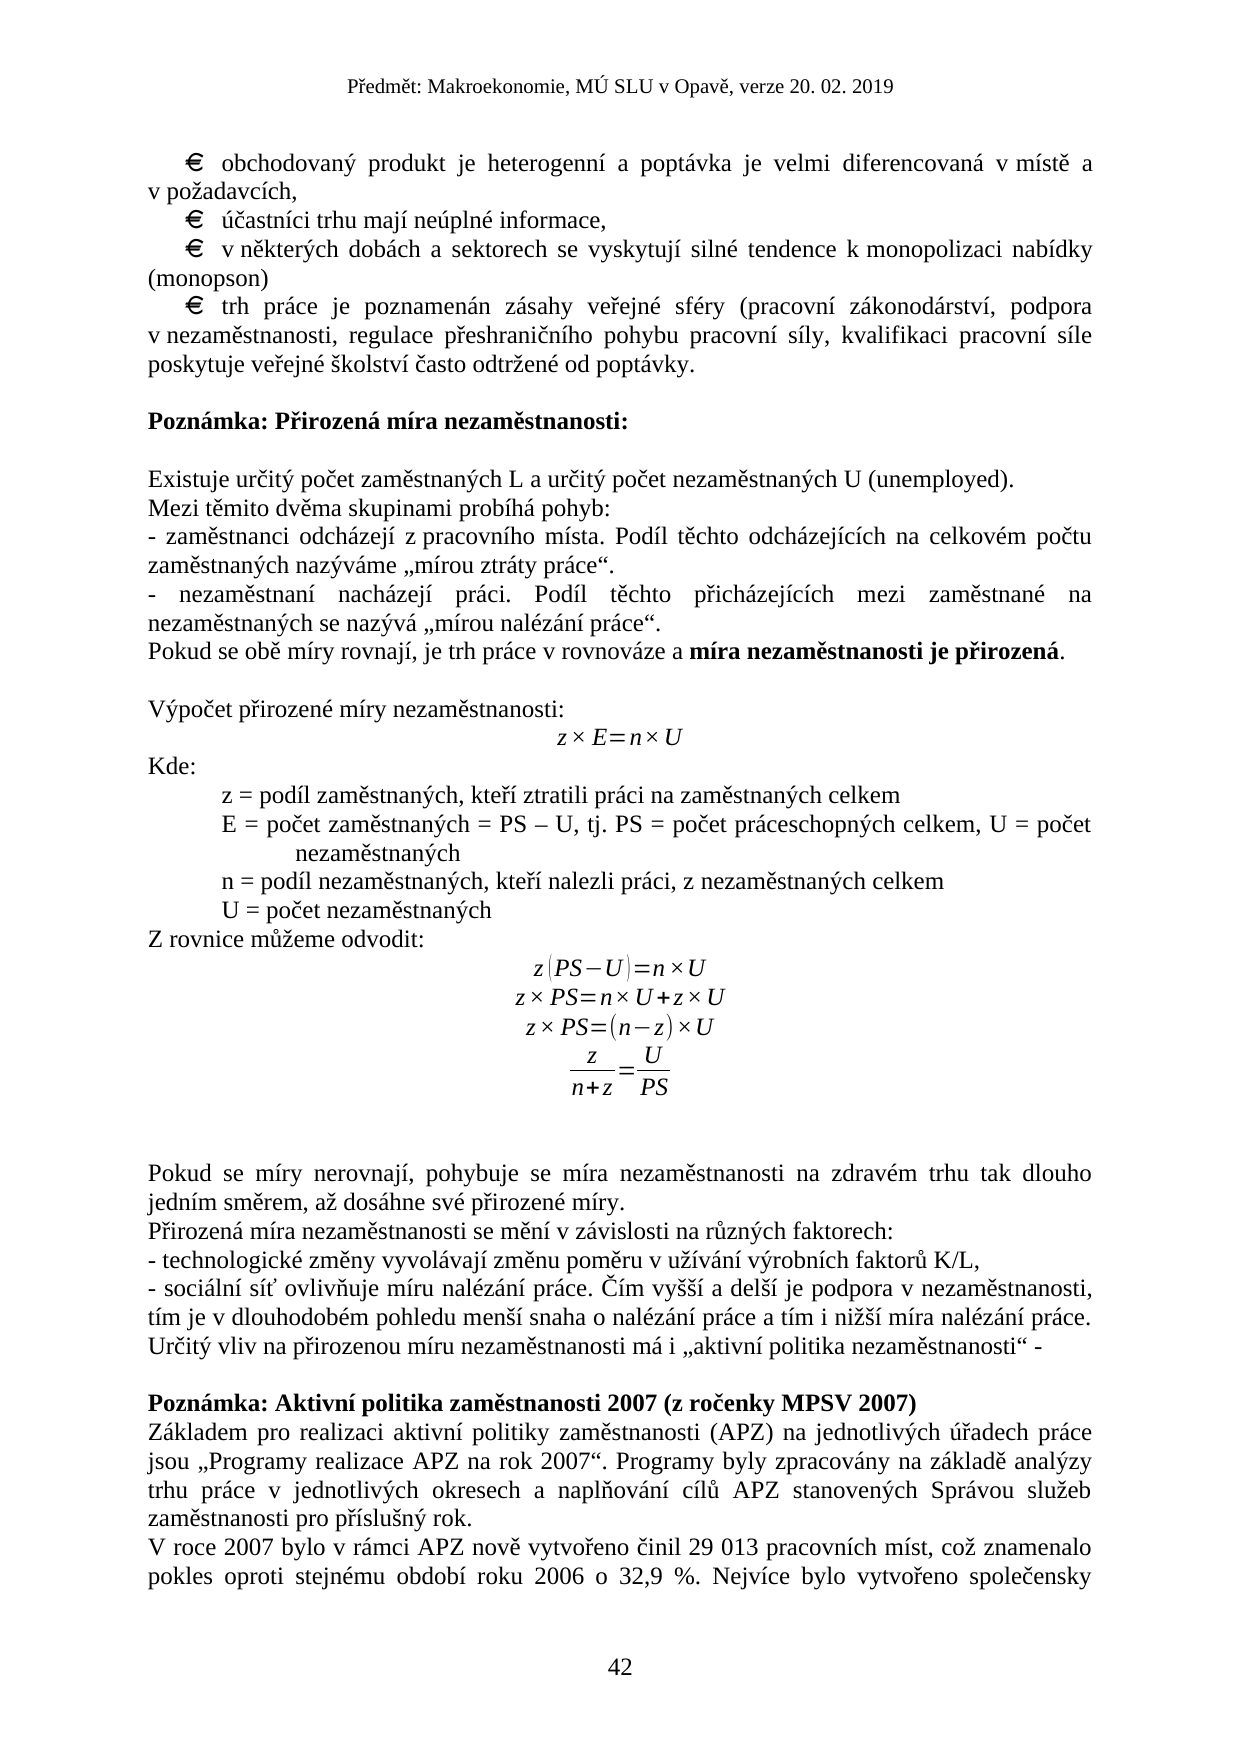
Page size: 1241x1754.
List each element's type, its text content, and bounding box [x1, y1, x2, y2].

text - nezaměstnaní nacházejí práci. Podíl těchto přicházejících mezi zaměstnané na nezaměstnaných se nazývá „mírou nalézání práce“. [148, 579, 1093, 636]
text Pokud se míry nerovnají, pohybuje se míra nezaměstnanosti na zdravém trhu tak dlouho jedním směrem, až dosáhne své přirozené míry. [148, 1158, 1093, 1216]
text U = počet nezaměstnaných [221, 895, 1093, 924]
text Existuje určitý počet zaměstnaných L a určitý počet nezaměstnaných U (unemployed). [148, 464, 1093, 493]
text Poznámka: Přirozená míra nezaměstnanosti: [148, 406, 1093, 435]
text E = počet zaměstnaných = PS – U, tj. PS = počet práceschopných celkem, U = počet nezaměstnaných [221, 809, 1093, 866]
text Poznámka: Aktivní politika zaměstnanosti 2007 (z ročenky MPSV 2007) [148, 1388, 1093, 1417]
list v některých dobách a sektorech se vyskytují silné tendence k monopolizaci nabídky (monopson) [148, 234, 1093, 291]
list trh práce je poznamenán zásahy veřejné sféry (pracovní zákonodárství, podpora v nezaměstnanosti, regulace přeshraničního pohybu pracovní síly, kvalifikaci pracovní síle poskytuje veřejné školství často odtržené od poptávky. [148, 291, 1093, 378]
text Výpočet přirozené míry nezaměstnanosti: [148, 694, 1093, 723]
text Přirozená míra nezaměstnanosti se mění v závislosti na různých faktorech: [148, 1216, 1093, 1245]
text Mezi těmito dvěma skupinami probíhá pohyb: [148, 493, 1093, 521]
text Z rovnice můžeme odvodit: [148, 924, 1093, 953]
text z = podíl zaměstnaných, kteří ztratili práci na zaměstnaných celkem [148, 780, 1093, 809]
text Pokud se obě míry rovnají, je trh práce v rovnováze a míra nezaměstnanosti je přirozená. [148, 636, 1093, 665]
text Kde: [148, 751, 1093, 780]
text - sociální síť ovlivňuje míru nalézání práce. Čím vyšší a delší je podpora v nezaměstnanosti, tím je v dlouhodobém pohledu menší snaha o nalézání práce a tím i nižší míra nalézání práce. Určitý vliv na přirozenou míru nezaměstnanosti má i „aktivní politika nezaměstnanosti“ - [148, 1273, 1093, 1360]
list účastníci trhu mají neúplné informace, [148, 205, 1093, 234]
list obchodovaný produkt je heterogenní a poptávka je velmi diferencovaná v místě a v požadavcích, [148, 148, 1093, 205]
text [148, 1532, 1093, 1590]
text - zaměstnanci odcházejí z pracovního místa. Podíl těchto odcházejících na celkovém počtu zaměstnaných nazýváme „mírou ztráty práce“. [148, 521, 1093, 579]
text - technologické změny vyvolávají změnu poměru v užívání výrobních faktorů K/L, [148, 1245, 1093, 1273]
text n = podíl nezaměstnaných, kteří nalezli práci, z nezaměstnaných celkem [221, 866, 1093, 895]
text Základem pro realizaci aktivní politiky zaměstnanosti (APZ) na jednotlivých úřadech práce jsou „Programy realizace APZ na rok 2007“. Programy byly zpracovány na základě analýzy trhu práce v jednotlivých okresech a naplňování cílů APZ stanovených Správou služeb zaměstnanosti pro příslušný rok. [148, 1417, 1093, 1532]
